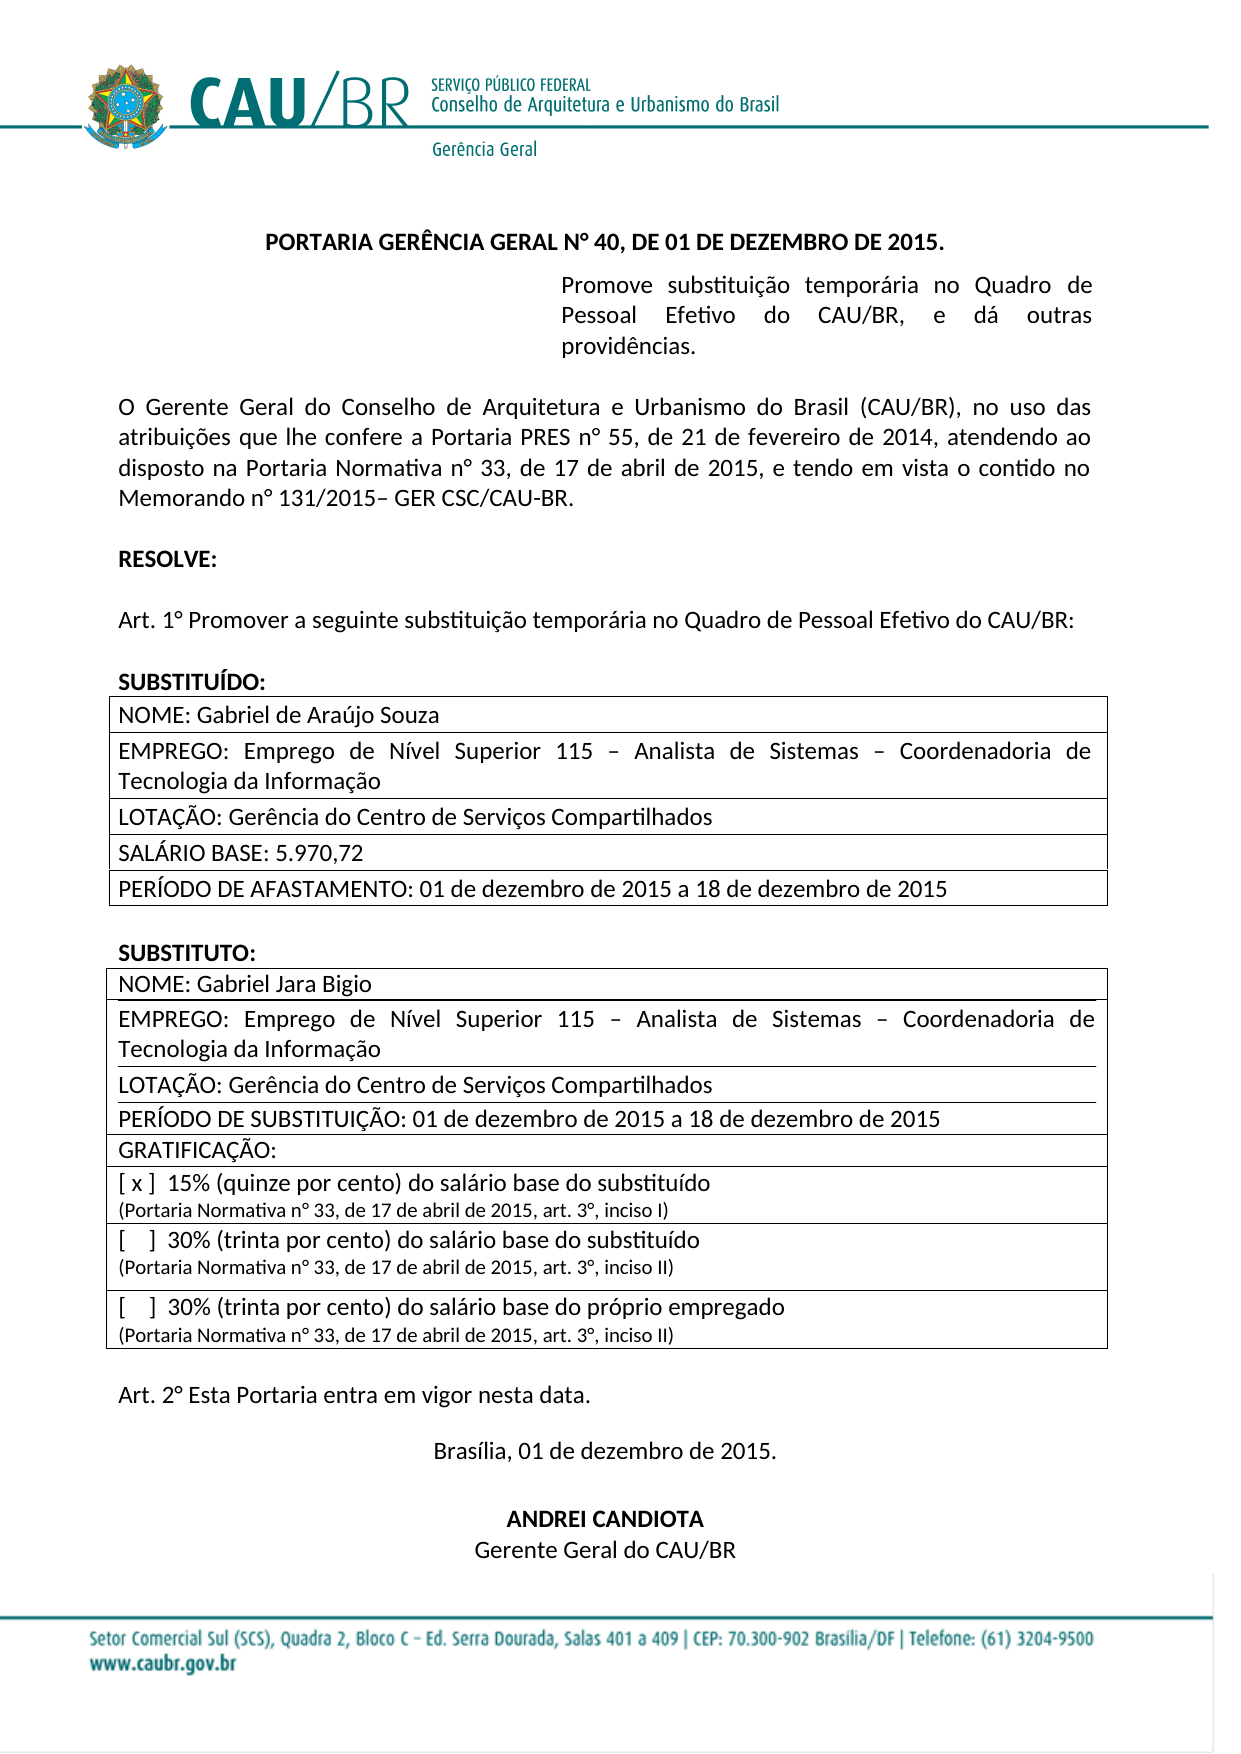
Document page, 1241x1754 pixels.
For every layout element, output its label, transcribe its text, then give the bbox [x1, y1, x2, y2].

table_cell EMPREGO: Emprego de Nível Superior 115 – Analista de Sistemas – Coordenadoria de Tecnologia da Informação LOTAÇÃO: Gerência do Centro de Serviços Compartilhados PERÍODO DE SUBSTITUIÇÃO: 01 de dezembro de 2015 a 18 de dezembro de 2015 [107, 1000, 1107, 1133]
text O Gerente Geral do Conselho de Arquitetura e Urbanismo do Brasil (CAU/BR), no uso das atribuições que lhe confere a Portaria PRES n° 55, de 21 de fevereiro de 2014, atendendo ao disposto na Portaria Normativa n° 33, de 17 de abril de 2015, e tendo em vista o contido no Memorando n° 131/2015– GER CSC/CAU-BR. [118, 391, 1092, 513]
text SUBSTITUTO: [118, 937, 1092, 967]
picture [0, 0, 1209, 177]
table_header NOME: Gabriel Jara Bigio [107, 969, 1107, 999]
text SUBSTITUÍDO: [118, 666, 1092, 696]
text RESOLVE: [118, 543, 1092, 574]
text Art. 1° Promover a seguinte substituição temporária no Quadro de Pessoal Efetivo do CAU/BR: [118, 604, 1092, 635]
picture [0, 1574, 1215, 1754]
text NOME: Gabriel de Araújo Souza [110, 697, 1107, 732]
text LOTAÇÃO: Gerência do Centro de Serviços Compartilhados [110, 799, 1107, 834]
table_cell GRATIFICAÇÃO: [107, 1135, 1107, 1166]
table_cell [ ] 30% (trinta por cento) do salário base do substituído (Portaria Normativa n° 33, de 17 de abril de 2015, art. 3°, inciso II) [107, 1224, 1107, 1290]
text Art. 2° Esta Portaria entra em vigor nesta data. [118, 1379, 1092, 1409]
text Brasília, 01 de dezembro de 2015. [118, 1435, 1092, 1465]
text Promove substituição temporária no Quadro de Pessoal Efetivo do CAU/BR, e dá outras providências. [561, 269, 1092, 360]
text PORTARIA GERÊNCIA GERAL N° 40, DE 01 DE DEZEMBRO DE 2015. [118, 226, 1092, 256]
text SALÁRIO BASE: 5.970,72 [110, 835, 1107, 869]
text ANDREI CANDIOTA [118, 1503, 1092, 1534]
text Gerente Geral do CAU/BR [118, 1534, 1092, 1564]
table_cell [ x ] 15% (quinze por cento) do salário base do substituído (Portaria Normativa n° 33, de 17 de abril de 2015, art. 3°, inciso I) [107, 1167, 1107, 1223]
text PERÍODO DE AFASTAMENTO: 01 de dezembro de 2015 a 18 de dezembro de 2015 [110, 871, 1107, 905]
text EMPREGO: Emprego de Nível Superior 115 – Analista de Sistemas – Coordenadoria de Tecnologia da Informação [110, 733, 1107, 798]
table_cell [ ] 30% (trinta por cento) do salário base do próprio empregado (Portaria Normativa n° 33, de 17 de abril de 2015, art. 3°, inciso II) [107, 1291, 1107, 1347]
